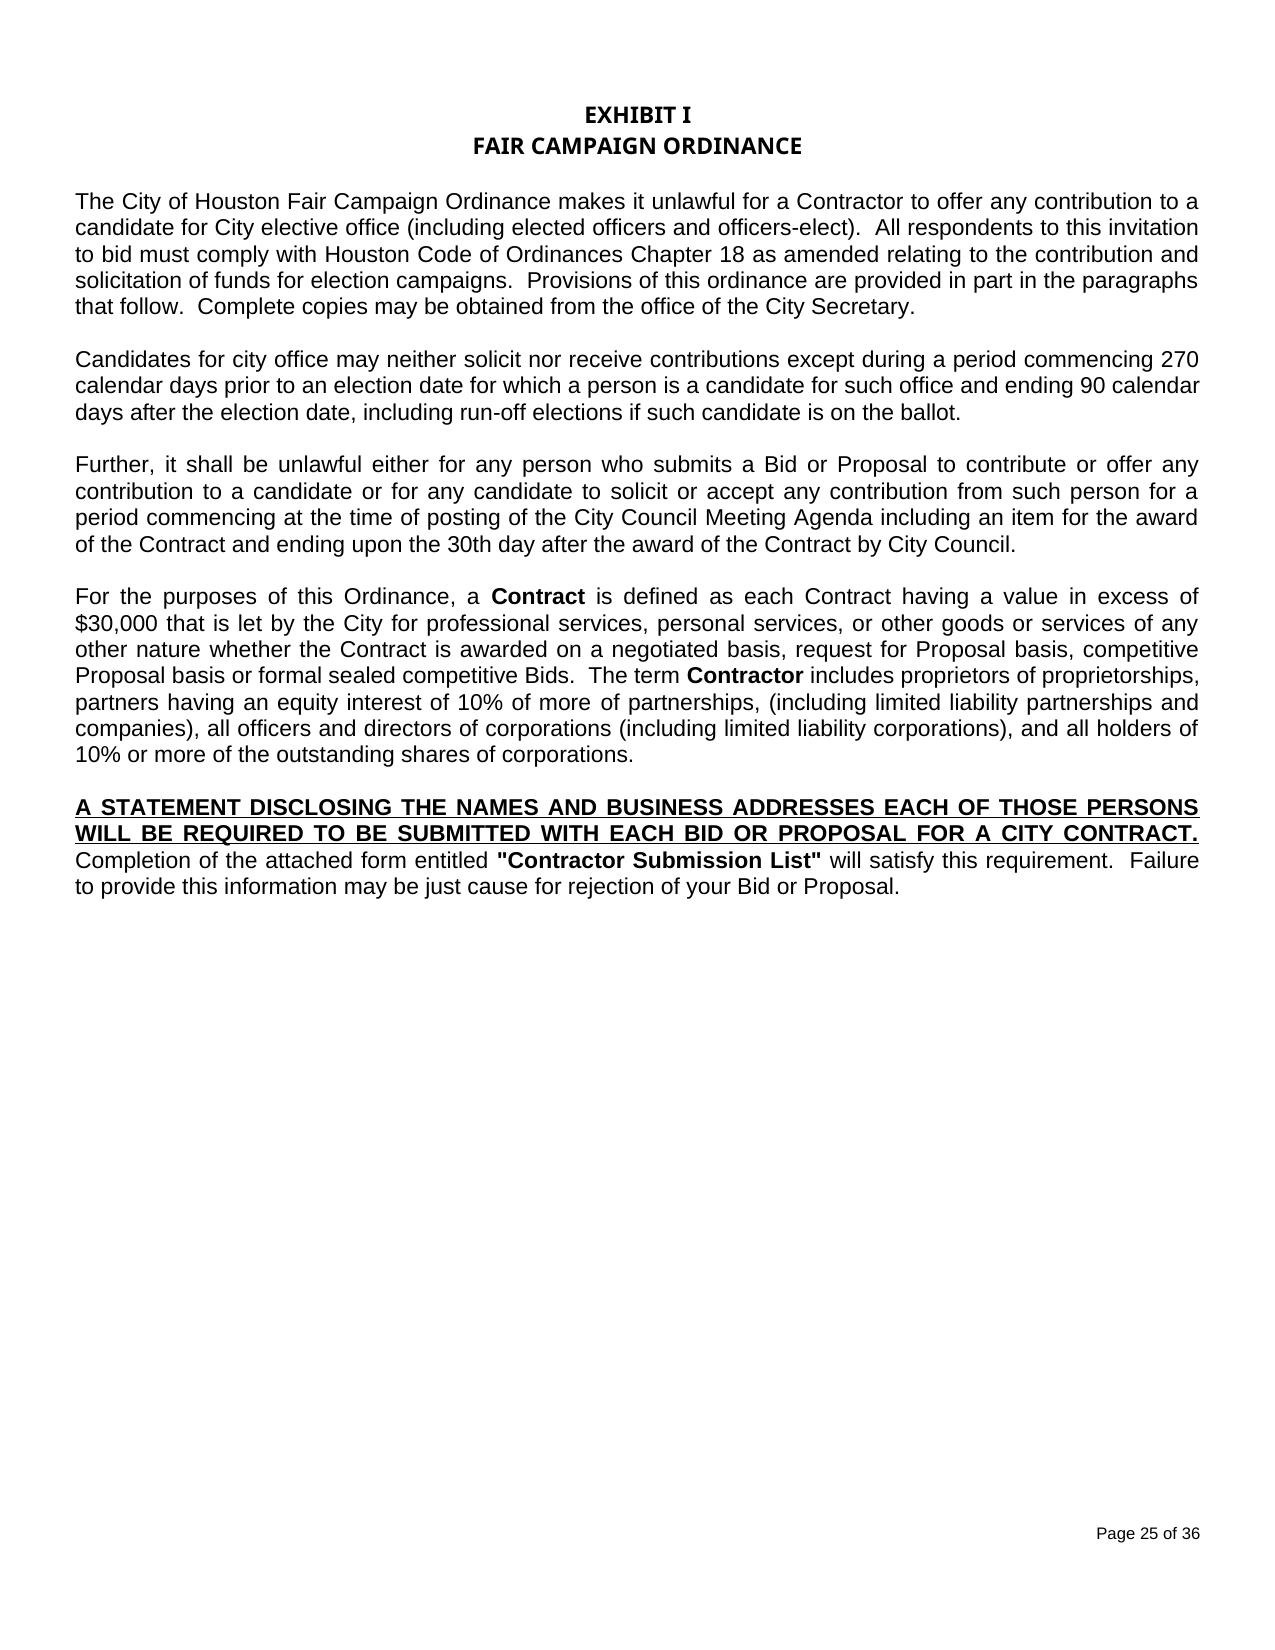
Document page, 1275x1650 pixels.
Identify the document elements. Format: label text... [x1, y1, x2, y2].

text Candidates for city office may neither solicit nor receive contributions except during a period commencing 270 calendar days prior to an election date for which a person is a candidate for such office and ending 90 calendar days after the election date, including run-off elections if such candidate is on the ballot. [75, 346, 1200, 425]
text A STATEMENT DISCLOSING THE NAMES AND BUSINESS ADDRESSES EACH OF THOSE PERSONS WILL BE REQUIRED TO BE SUBMITTED WITH EACH BID OR PROPOSAL FOR A CITY CONTRACT. Completion of the attached form entitled "Contractor Submission List" will satisfy this requirement. Failure to provide this information may be just cause for rejection of your Bid or Proposal. [75, 818, 1200, 899]
subtitle EXHIBIT I [75, 99, 1200, 130]
text For the purposes of this Ordinance, a Contract is defined as each Contract having a value in excess of $30,000 that is let by the City for professional services, personal services, or other goods or services of any other nature whether the Contract is awarded on a negotiated basis, request for Proposal basis, competitive Proposal basis or formal sealed competitive Bids. The term Contractor includes proprietors of proprietorships, partners having an equity interest of 10% of more of partnerships, (including limited liability partnerships and companies), all officers and directors of corporations (including limited liability corporations), and all holders of 10% or more of the outstanding shares of corporations. [75, 583, 1200, 768]
text A STATEMENT DISCLOSING THE NAMES AND BUSINESS ADDRESSES EACH OF THOSE PERSONS WILL BE REQUIRED TO BE SUBMITTED WITH EACH BID OR PROPOSAL FOR A CITY CONTRACT. Completion of the attached form entitled "Contractor Submission List" will satisfy this requirement. Failure to provide this information may be just cause for rejection of your Bid or Proposal. [75, 794, 1200, 817]
subtitle FAIR CAMPAIGN ORDINANCE [75, 130, 1200, 162]
text Further, it shall be unlawful either for any person who submits a Bid or Proposal to contribute or offer any contribution to a candidate or for any candidate to solicit or accept any contribution from such person for a period commencing at the time of posting of the City Council Meeting Agenda including an item for the award of the Contract and ending upon the 30th day after the award of the Contract by City Council. [75, 451, 1200, 557]
text The City of Houston Fair Campaign Ordinance makes it unlawful for a Contractor to offer any contribution to a candidate for City elective office (including elected officers and officers-elect). All respondents to this invitation to bid must comply with Houston Code of Ordinances Chapter 18 as amended relating to the contribution and solicitation of funds for election campaigns. Provisions of this ordinance are provided in part in the paragraphs that follow. Complete copies may be obtained from the office of the City Secretary. [75, 188, 1200, 320]
